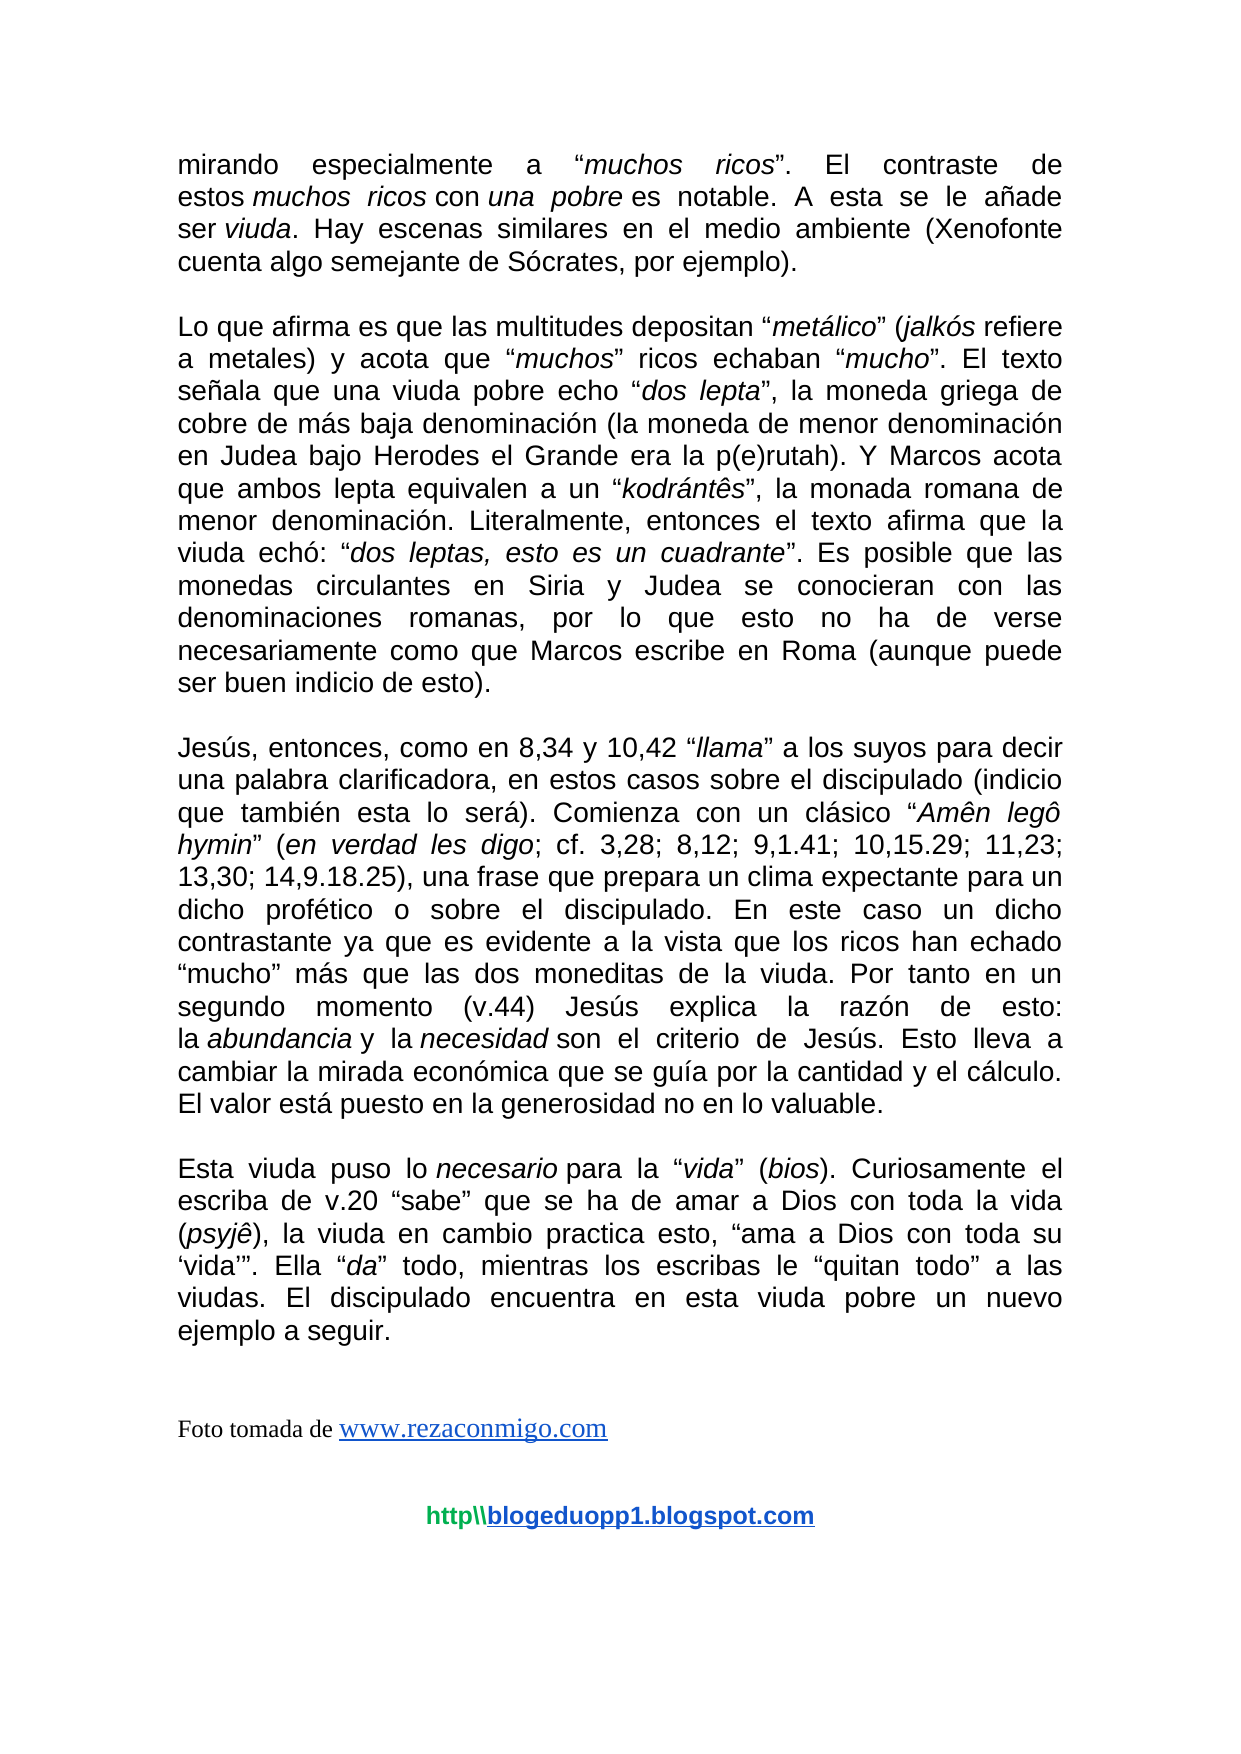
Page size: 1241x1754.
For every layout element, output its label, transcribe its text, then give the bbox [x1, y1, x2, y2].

text Lo que afirma es que las multitudes depositan “metálico” (jalkós refiere a metales) y acota que “muchos” ricos echaban “mucho”. El texto señala que una viuda pobre echo “dos lepta”, la moneda griega de cobre de más baja denominación (la moneda de menor denominación en Judea bajo Herodes el Grande era la p(e)rutah). Y Marcos acota que ambos lepta equivalen a un “kodrántês”, la monada romana de menor denominación. Literalmente, entonces el texto afirma que la viuda echó: “dos leptas, esto es un cuadrante”. Es posible que las monedas circulantes en Siria y Judea se conocieran con las denominaciones romanas, por lo que esto no ha de verse necesariamente como que Marcos escribe en Roma (aunque puede ser buen indicio de esto). [177, 309, 1063, 698]
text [177, 148, 1063, 277]
text http\\blogeduopp1.blogspot.com [177, 1501, 1063, 1530]
text Jesús, entonces, como en 8,34 y 10,42 “llama” a los suyos para decir una palabra clarificadora, en estos casos sobre el discipulado (indicio que también esta lo será). Comienza con un clásico “Amên legô hymin” (en verdad les digo; cf. 3,28; 8,12; 9,1.41; 10,15.29; 11,23; 13,30; 14,9.18.25), una frase que prepara un clima expectante para un dicho profético o sobre el discipulado. En este caso un dicho contrastante ya que es evidente a la vista que los ricos han echado “mucho” más que las dos moneditas de la viuda. Por tanto en un segundo momento (v.44) Jesús explica la razón de esto: la abundancia y la necesidad son el criterio de Jesús. Esto lleva a cambiar la mirada económica que se guía por la cantidad y el cálculo. El valor está puesto en la generosidad no en lo valuable. [177, 731, 1063, 1119]
text Foto tomada de www.rezaconmigo.com [177, 1411, 1063, 1443]
text Esta viuda puso lo necesario para la “vida” (bios). Curiosamente el escriba de v.20 “sabe” que se ha de amar a Dios con toda la vida (psyjê), la viuda en cambio practica esto, “ama a Dios con toda su ‘vida’”. Ella “da” todo, mientras los escribas le “quitan todo” a las viudas. El discipulado encuentra en esta viuda pobre un nuevo ejemplo a seguir. [177, 1152, 1063, 1346]
